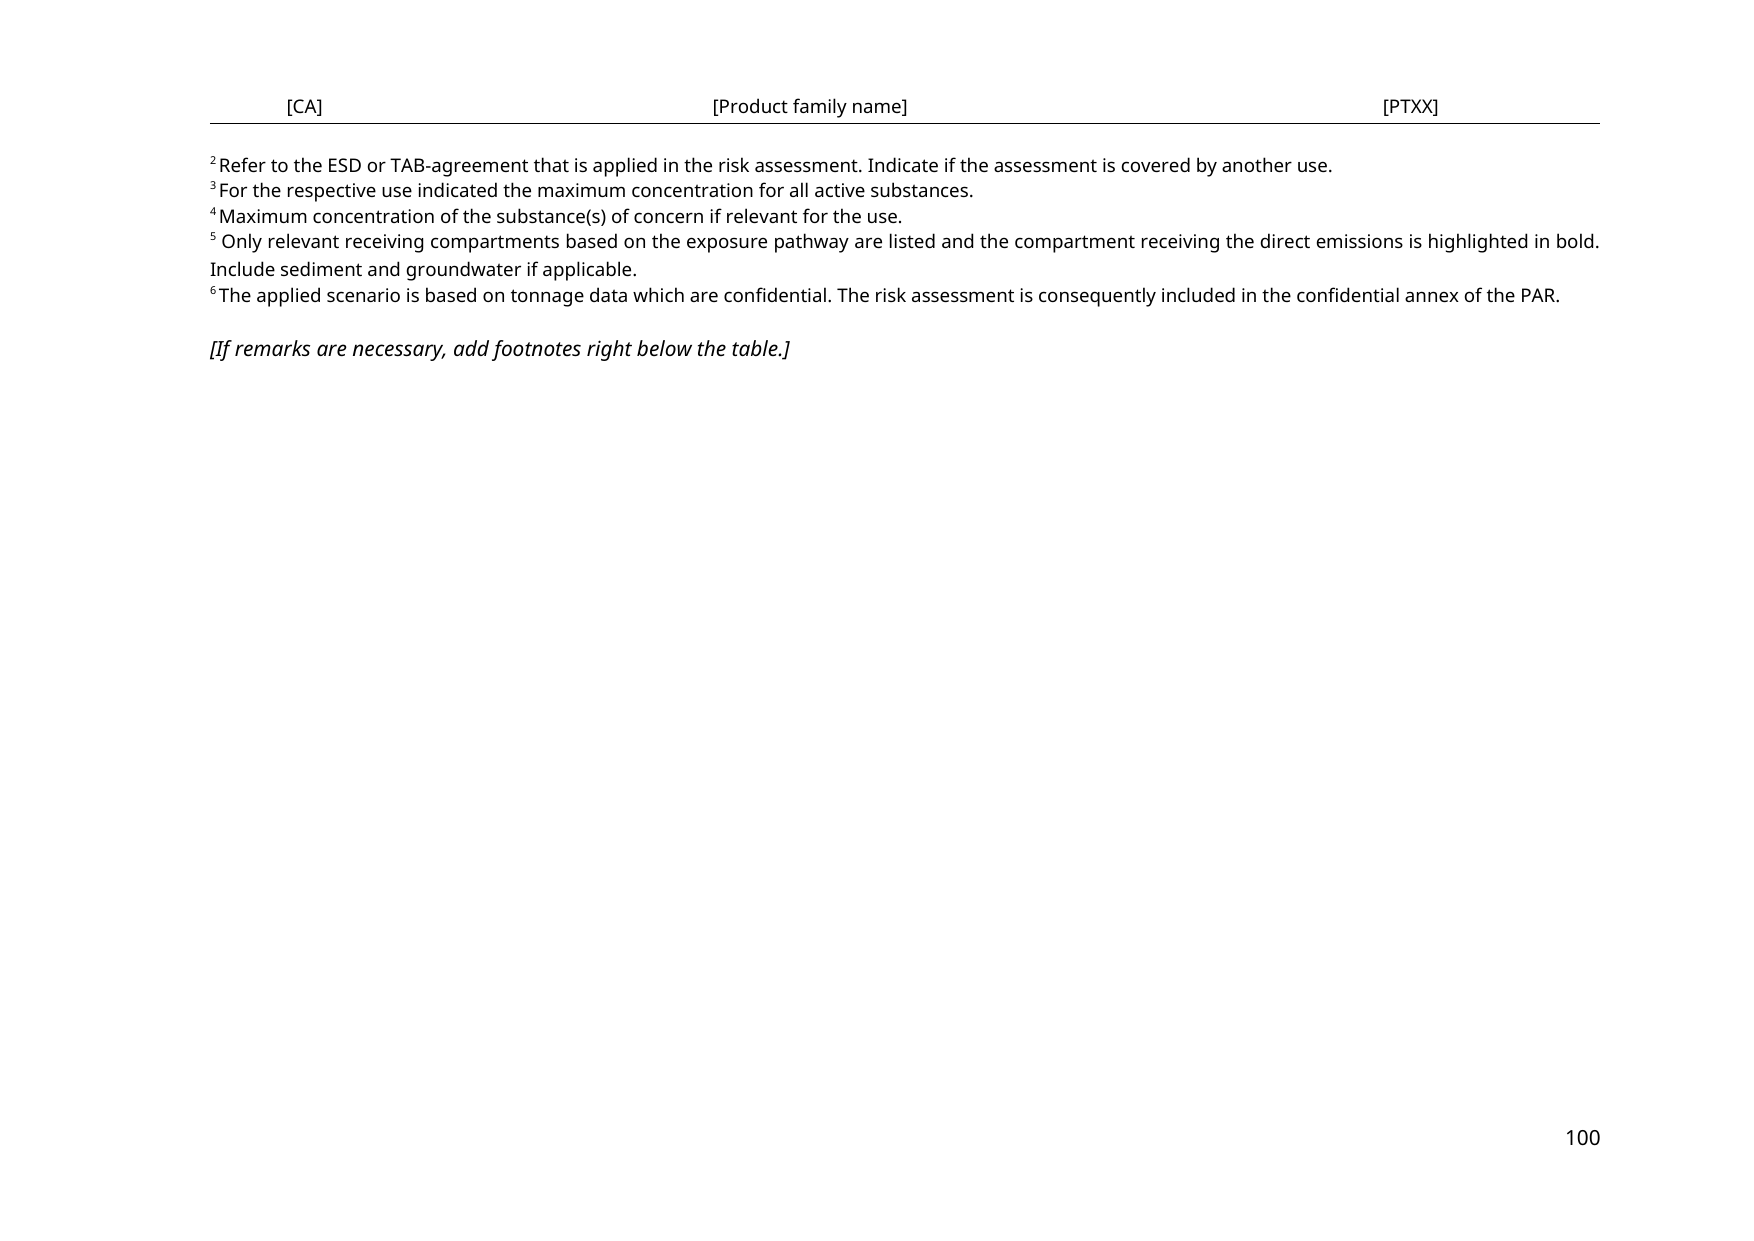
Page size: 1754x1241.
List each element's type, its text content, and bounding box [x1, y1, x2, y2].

text 6 The applied scenario is based on tonnage data which are confidential. The risk assessment is consequently included in the confidential annex of the PAR. [210, 283, 1600, 308]
text 5 Only relevant receiving compartments based on the exposure pathway are listed and the compartment receiving the direct emissions is highlighted in bold. Include sediment and groundwater if applicable. [210, 229, 1600, 283]
text 2 Refer to the ESD or TAB-agreement that is applied in the risk assessment. Indicate if the assessment is covered by another use. [210, 152, 1600, 178]
text [If remarks are necessary, add footnotes right below the table.] [210, 334, 1600, 362]
text 4 Maximum concentration of the substance(s) of concern if relevant for the use. [210, 203, 1600, 229]
text 3 For the respective use indicated the maximum concentration for all active substances. [210, 178, 1600, 203]
